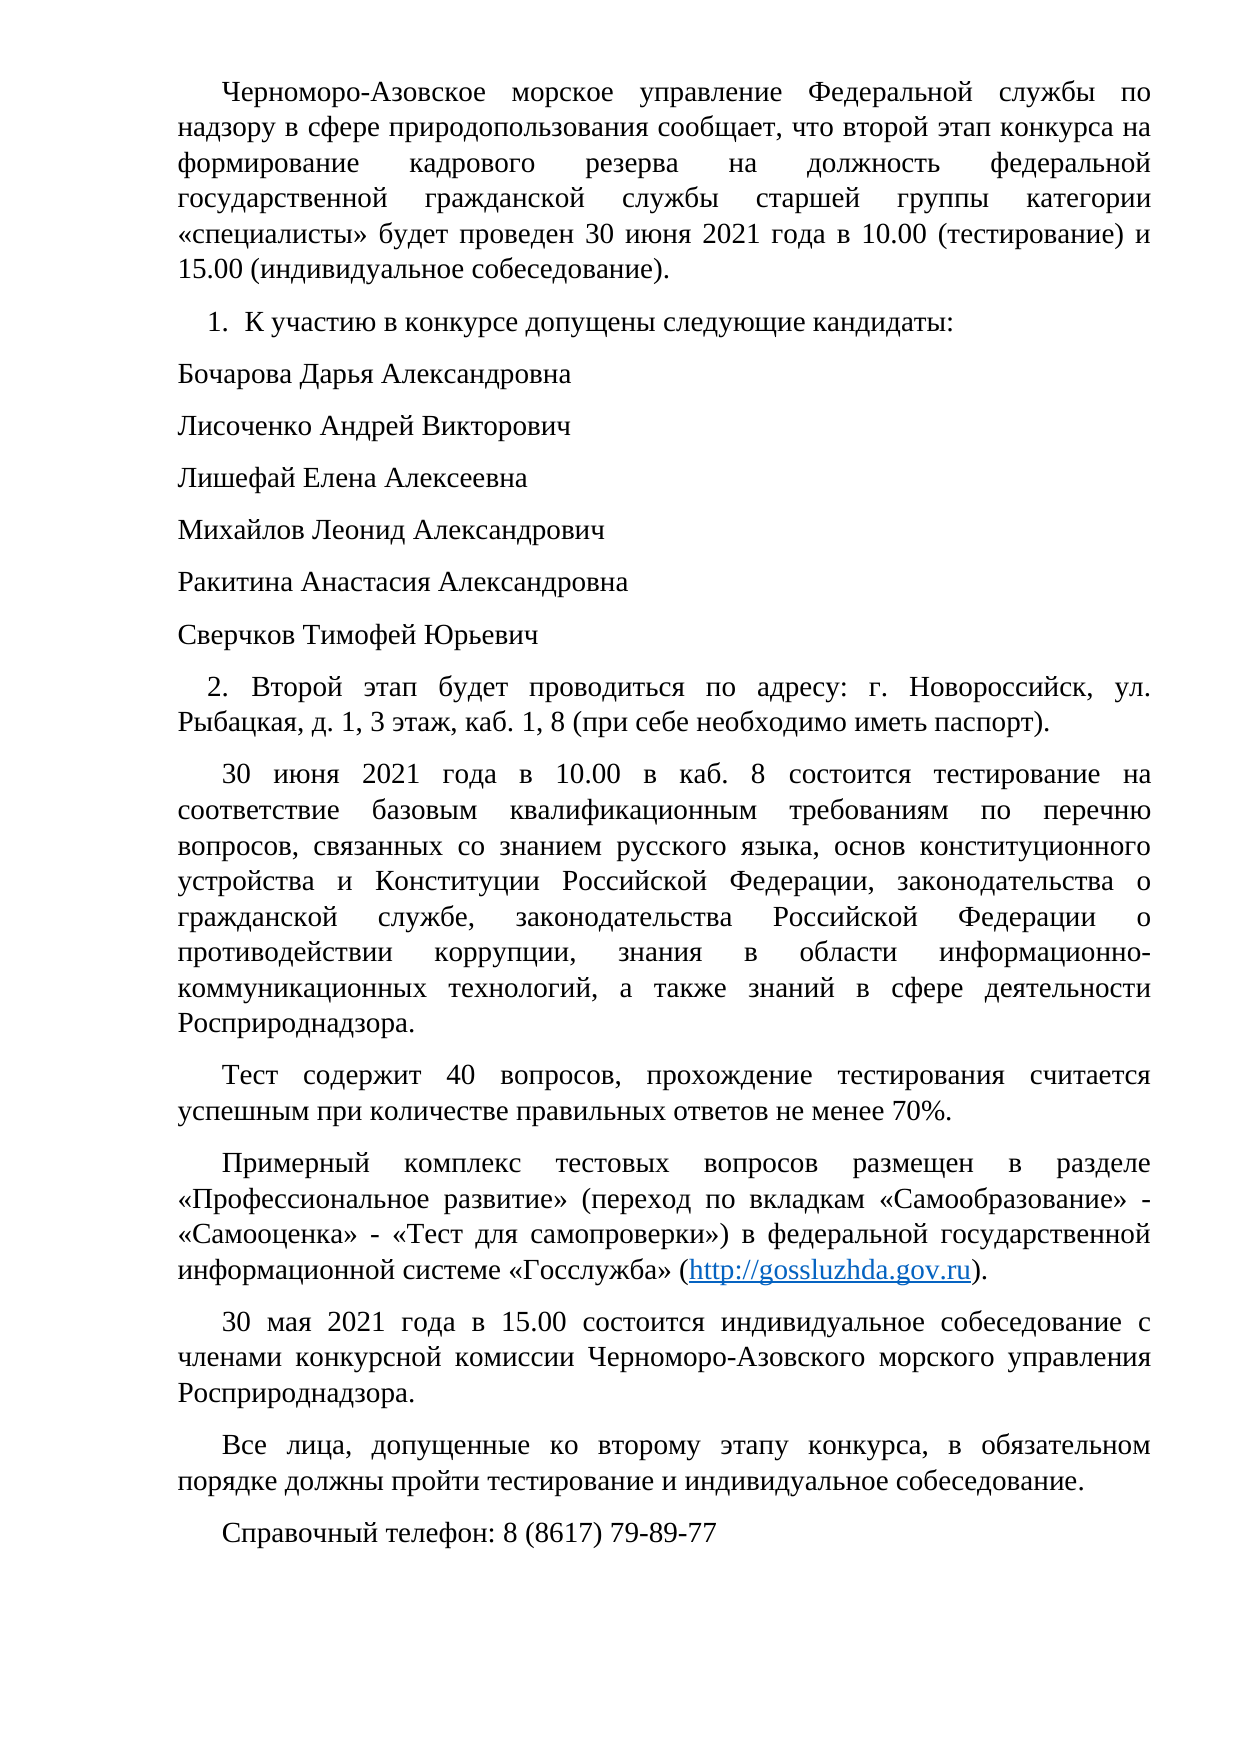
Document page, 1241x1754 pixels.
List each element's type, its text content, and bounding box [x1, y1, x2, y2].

text 30 мая 2021 года в 15.00 состоится индивидуальное собеседование с членами конкурсной комиссии Черноморо-Азовского морского управления Росприроднадзора. [177, 1304, 1152, 1408]
text Лисоченко Андрей Викторович [177, 408, 1152, 442]
text Ракитина Анастасия Александровна [177, 564, 1152, 598]
text Михайлов Леонид Александрович [177, 512, 1152, 546]
text Справочный телефон: 8 (8617) 79-89-77 [177, 1515, 1152, 1548]
text Сверчков Тимофей Юрьевич [177, 617, 1152, 650]
text Примерный комплекс тестовых вопросов размещен в разделе «Профессиональное развитие» (переход по вкладкам «Самообразование» - «Самооценка» - «Тест для самопроверки») в федеральной государственной информационной системе «Госслужба» (http://gossluzhda.gov.ru). [177, 1145, 1152, 1285]
text Все лица, допущенные ко второму этапу конкурса, в обязательном порядке должны пройти тестирование и индивидуальное собеседование. [177, 1427, 1152, 1496]
list Второй этап будет проводиться по адресу: г. Новороссийск, ул. Рыбацкая, д. 1, 3 этаж, каб. 1, 8 (при себе необходимо иметь паспорт). [177, 669, 1152, 738]
text Лишефай Елена Алексеевна [177, 460, 1152, 494]
text 30 июня 2021 года в 10.00 в каб. 8 состоится тестирование на соответствие базовым квалификационным требованиям по перечню вопросов, связанных со знанием русского языка, основ конституционного устройства и Конституции Российской Федерации, законодательства о гражданской службе, законодательства Российской Федерации о противодействии коррупции, знания в области информационно-коммуникационных технологий, а также знаний в сфере деятельности Росприроднадзора. [177, 757, 1152, 1039]
text Тест содержит 40 вопросов, прохождение тестирования считается успешным при количестве правильных ответов не менее 70%. [177, 1057, 1152, 1127]
text Бочарова Дарья Александровна [177, 356, 1152, 389]
text Черноморо-Азовское морское управление Федеральной службы по надзору в сфере природопользования сообщает, что второй этап конкурса на формирование кадрового резерва на должность федеральной государственной гражданской службы старшей группы категории «специалисты» будет проведен 30 июня 2021 года в 10.00 (тестирование) и 15.00 (индивидуальное собеседование). [177, 74, 1152, 285]
list К участию в конкурсе допущены следующие кандидаты: [207, 304, 1152, 337]
